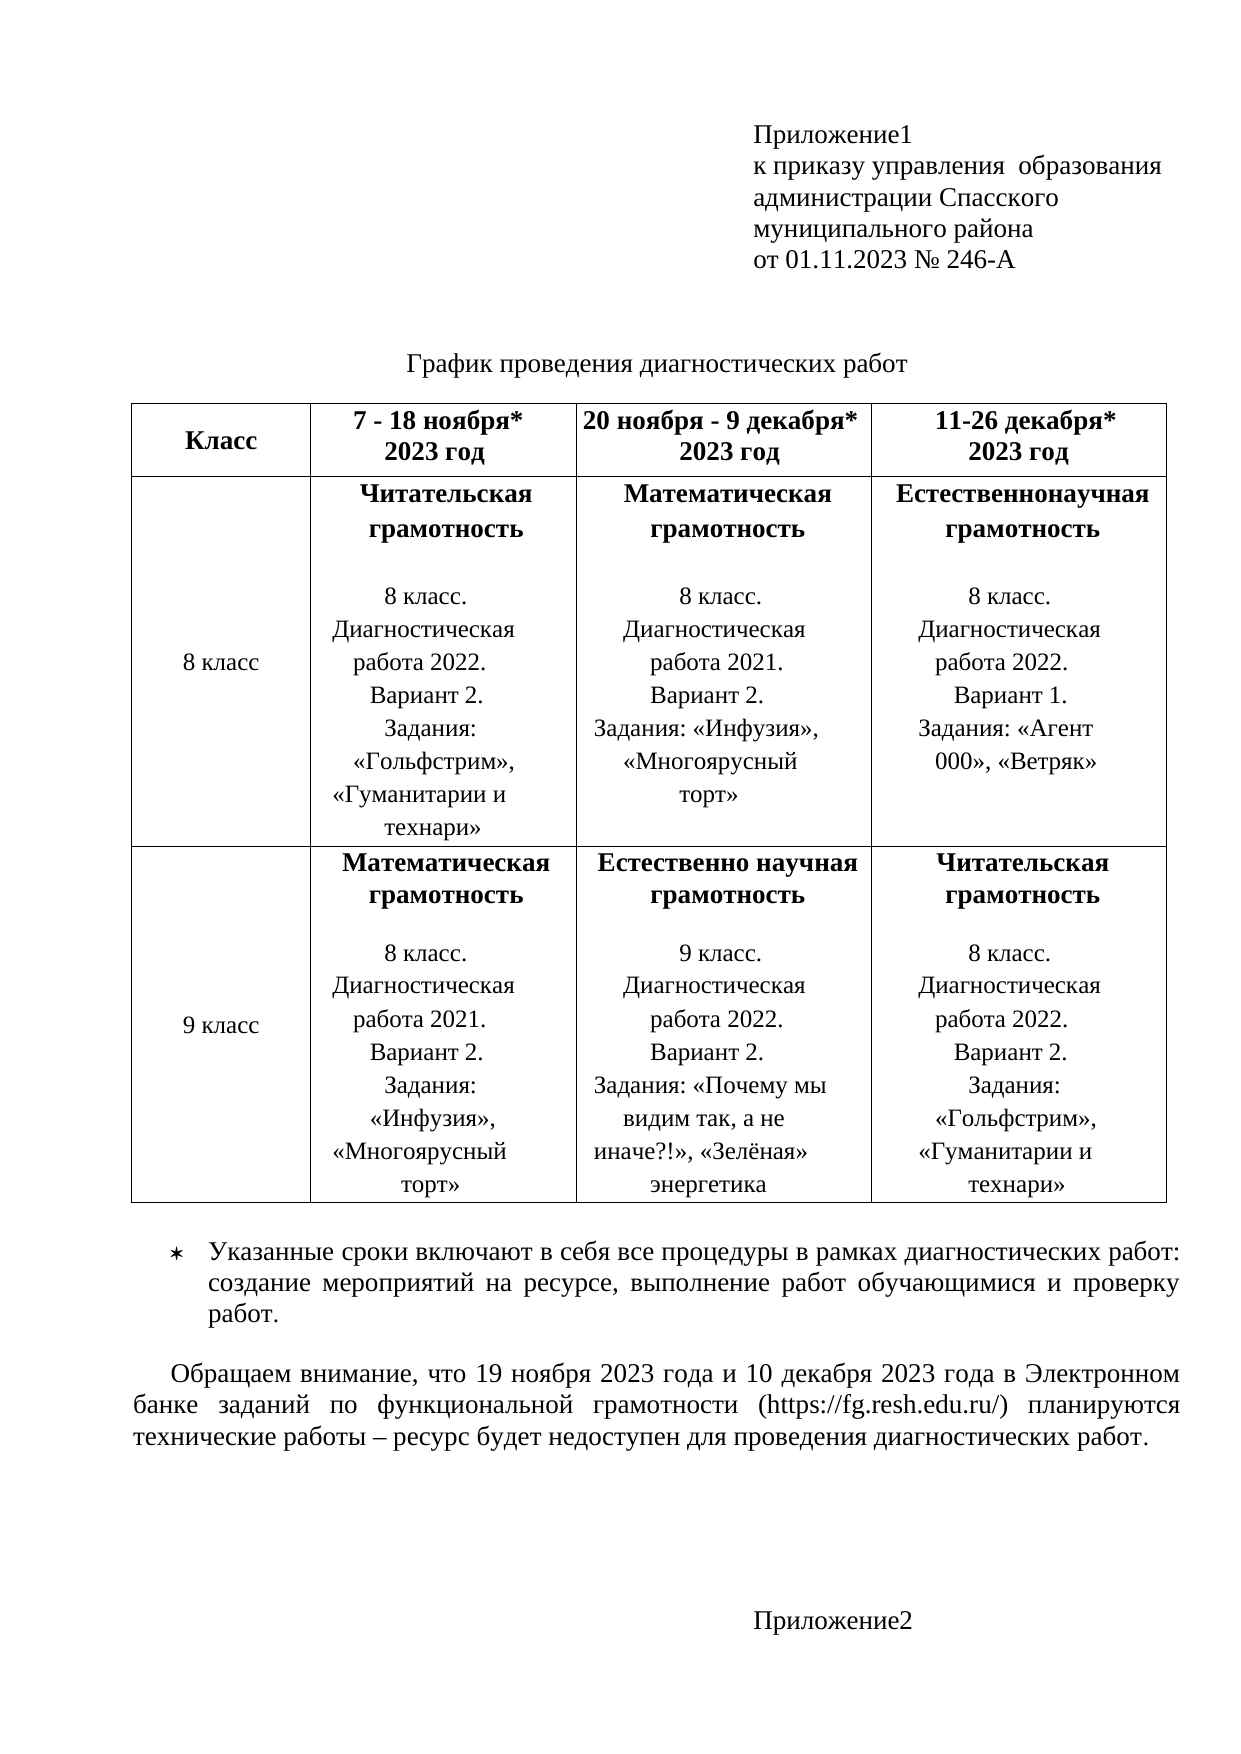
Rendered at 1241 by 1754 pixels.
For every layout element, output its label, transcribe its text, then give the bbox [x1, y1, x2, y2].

table_cell Математическая грамотность 8 класс. Диагностическая работа 2021. Вариант 2. Задания: «Инфузия», «Многоярусный торт» [311, 847, 576, 1202]
text Приложение2 [753, 1604, 1181, 1636]
table_header 7 - 18 ноября* 2023 год [311, 404, 576, 476]
table_cell 9 класс [132, 847, 310, 1202]
table_cell Читательская грамотность 8 класс. Диагностическая работа 2022. Вариант 2. Задания: «Гольфстрим», «Гуманитарии и технари» [872, 847, 1166, 1202]
table_cell Читательская грамотность 8 класс. Диагностическая работа 2022. Вариант 2. Задания: «Гольфстрим», «Гуманитарии и технари» [311, 477, 576, 846]
text Обращаем внимание, что 19 ноября 2023 года и 10 декабря 2023 года в Электронном банке заданий по функциональной грамотности (https://fg.resh.edu.ru/) планируются технические работы – ресурс будет недоступен для проведения диагностических работ. [133, 1357, 1181, 1451]
table_header 11-26 декабря* 2023 год [872, 404, 1166, 476]
list Указанные сроки включают в себя все процедуры в рамках диагностических работ: создание мероприятий на ресурсе, выполнение работ обучающимися и проверку работ. [170, 1235, 1181, 1329]
table_cell Естественно научная грамотность 9 класс. Диагностическая работа 2022. Вариант 2. Задания: «Почему мы видим так, а не иначе?!», «Зелёная» энергетика [577, 847, 871, 1202]
table_header Класс [132, 404, 310, 476]
table_cell Естественнонаучная грамотность 8 класс. Диагностическая работа 2022. Вариант 1. Задания: «Агент 000», «Ветряк» [872, 477, 1166, 846]
text График проведения диагностических работ [133, 347, 1181, 378]
text к приказу управления образования администрации Спасского муниципального района [753, 149, 1181, 243]
table_cell Математическая грамотность 8 класс. Диагностическая работа 2021. Вариант 2. Задания: «Инфузия», «Многоярусный торт» [577, 477, 871, 846]
text Приложение1 [753, 118, 1181, 149]
table_header 20 ноября - 9 декабря* 2023 год [577, 404, 871, 476]
text от 01.11.2023 № 246-А [753, 243, 1181, 274]
table_cell 8 класс [132, 477, 310, 846]
